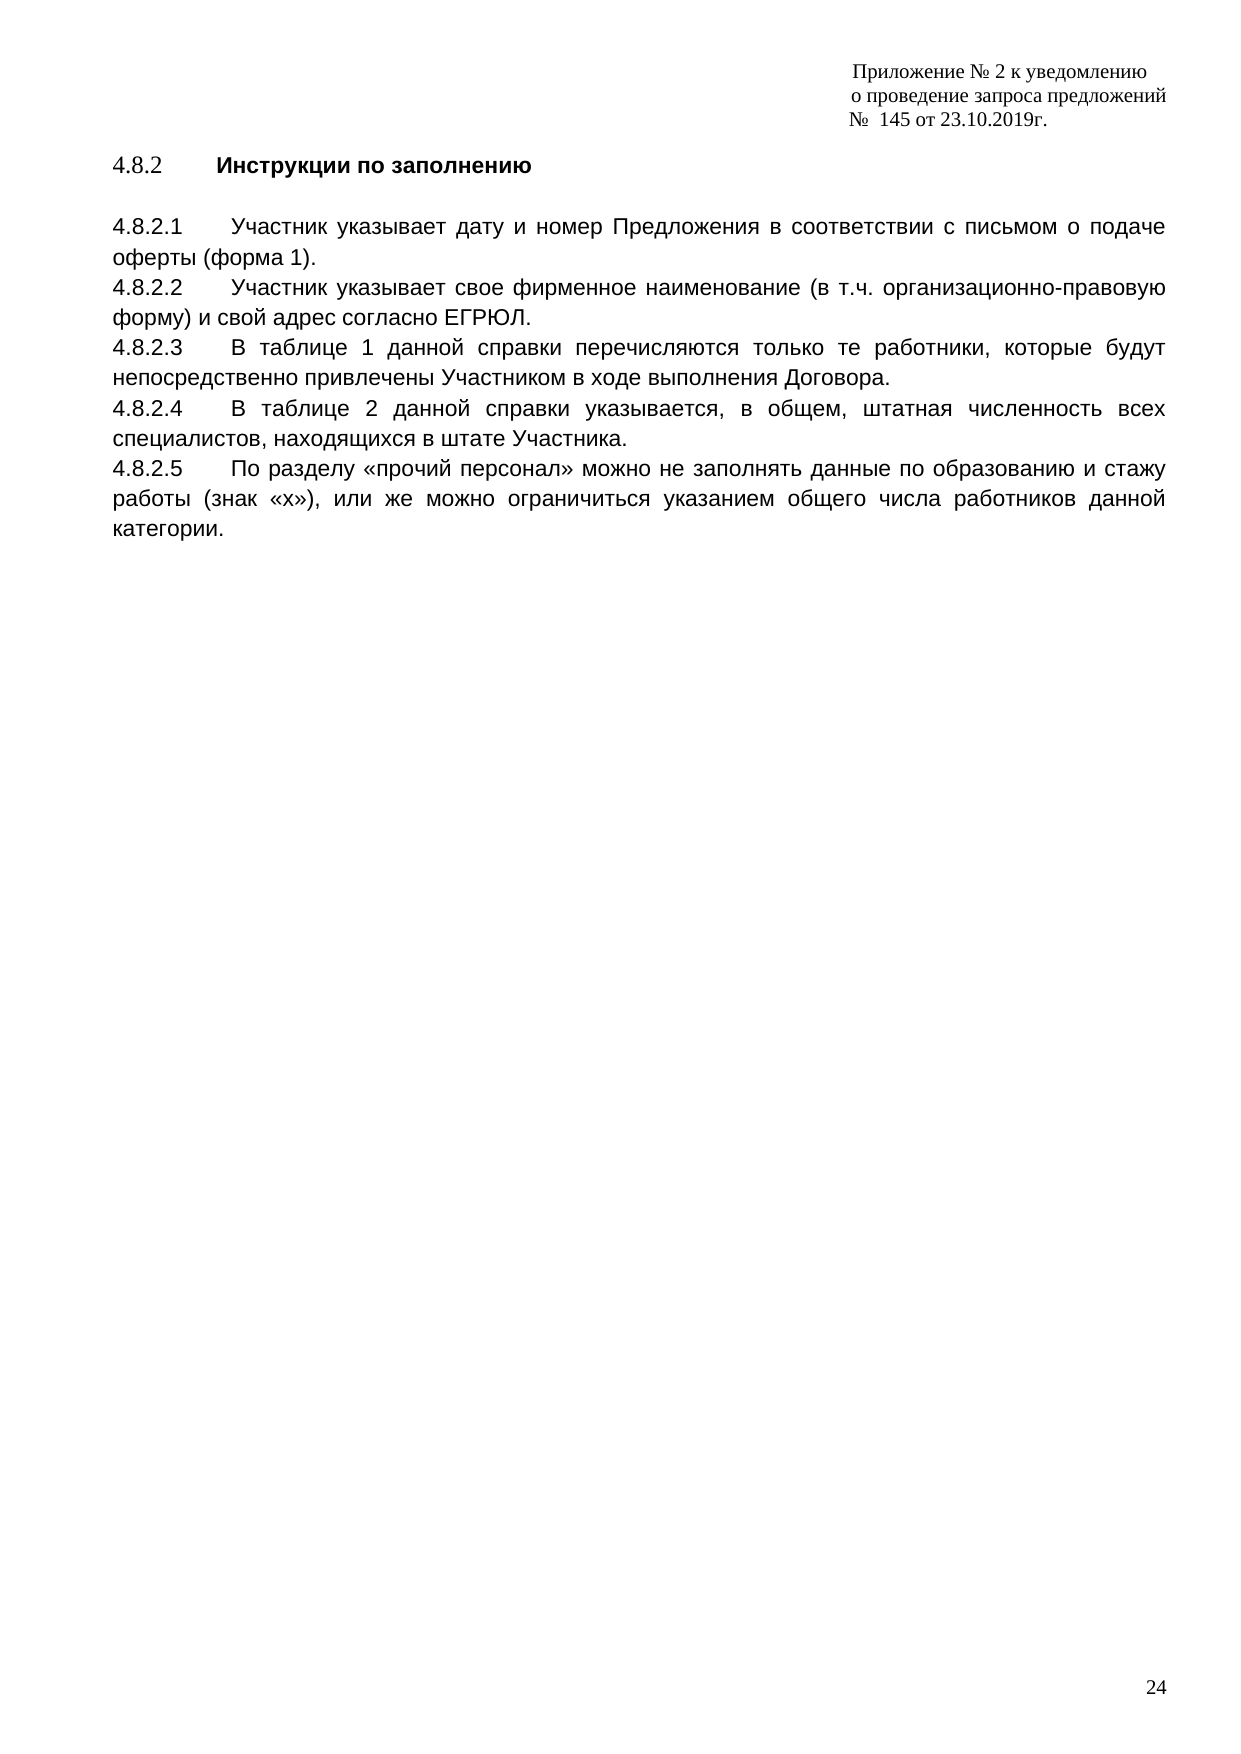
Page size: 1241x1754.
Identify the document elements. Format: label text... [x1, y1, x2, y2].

text Участник указывает свое фирменное наименование (в т.ч. организационно-правовую форму) и свой адрес согласно ЕГРЮЛ. [112, 274, 1167, 330]
text В таблице 1 данной справки перечисляются только те работники, которые будут непосредственно привлечены Участником в ходе выполнения Договора. [112, 334, 1167, 391]
text По разделу «прочий персонал» можно не заполнять данные по образованию и стажу работы (знак «х»), или же можно ограничиться указанием общего числа работников данной категории. [112, 455, 1167, 542]
text Инструкции по заполнению [112, 150, 1167, 179]
text В таблице 2 данной справки указывается, в общем, штатная численность всех специалистов, находящихся в штате Участника. [112, 394, 1167, 451]
text Участник указывает дату и номер Предложения в соответствии с письмом о подаче оферты (форма 1). [112, 213, 1167, 270]
